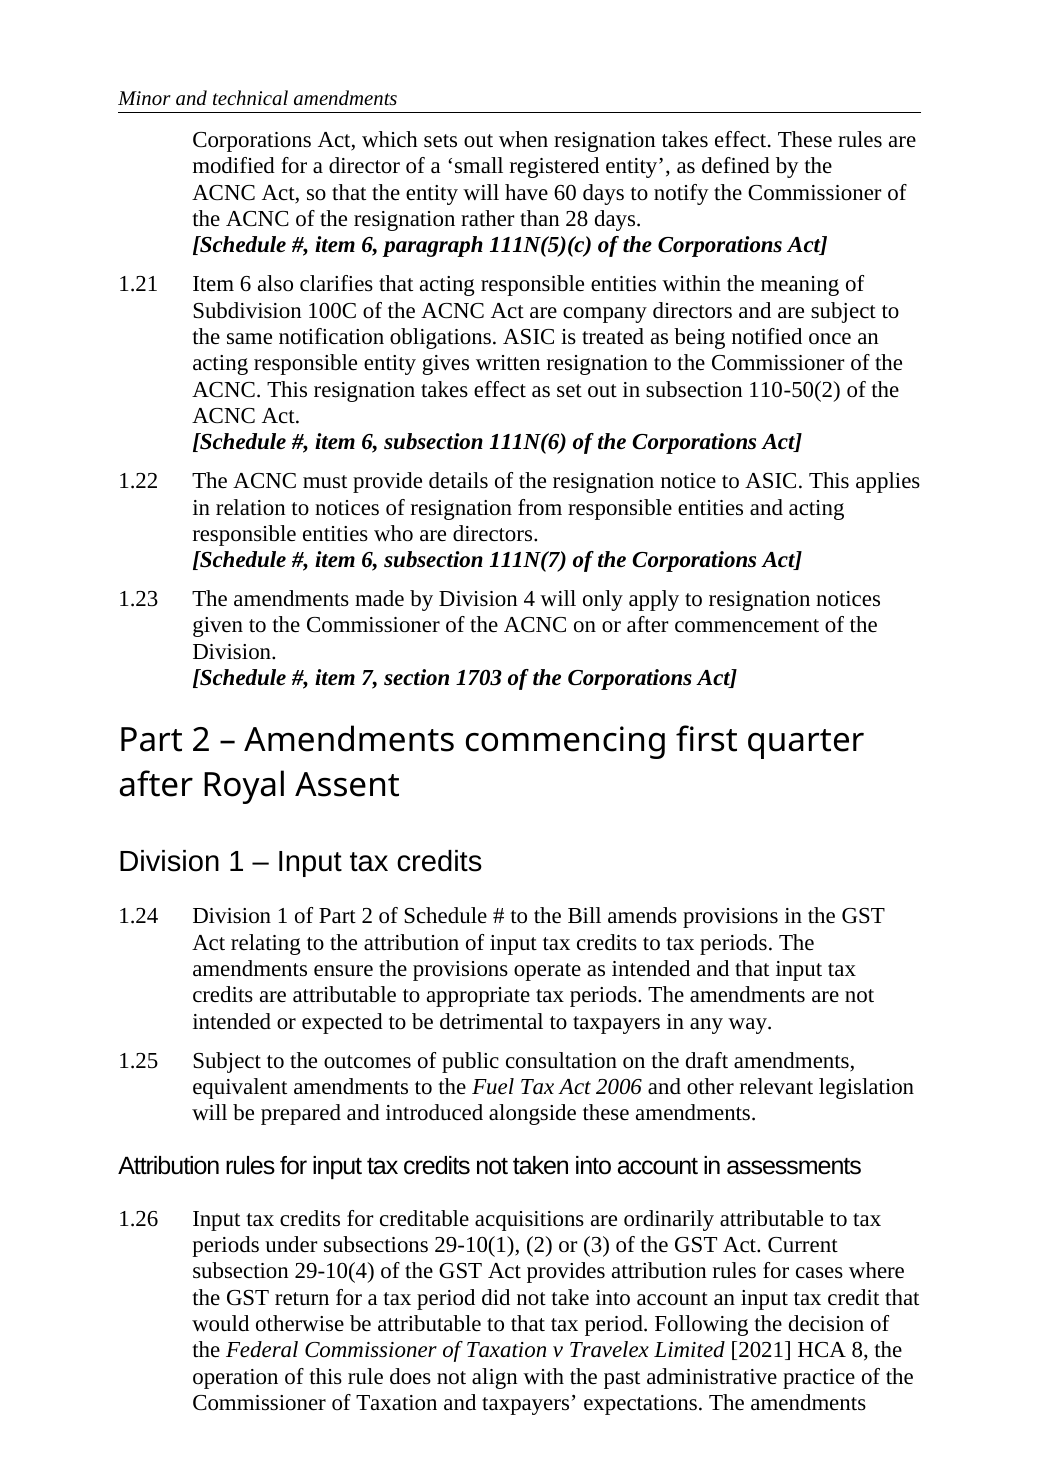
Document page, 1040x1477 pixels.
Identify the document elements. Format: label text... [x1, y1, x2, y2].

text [118, 1204, 921, 1415]
text Division 1 of Part 2 of Schedule # to the Bill amends provisions in the GST Act relating to the attribution of input tax credits to tax periods. The amendments ensure the provisions operate as intended and that input tax credits are attributable to appropriate tax periods. The amendments are not intended or expected to be detrimental to taxpayers in any way. [118, 902, 921, 1034]
subtitle Division 1 – Input tax credits [118, 844, 921, 877]
text The amendments made by Division 4 will only apply to resignation notices given to the Commissioner of the ACNC on or after commencement of the Division. [Schedule #, item 7, section 1703 of the Corporations Act] [118, 585, 921, 691]
text The ACNC must provide details of the resignation notice to ASIC. This applies in relation to notices of resignation from responsible entities and acting responsible entities who are directors. [Schedule #, item 6, subsection 111N(7) of the Corporations Act] [118, 467, 921, 573]
subtitle Part 2 – Amendments commencing first quarter after Royal Assent [118, 716, 921, 806]
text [118, 126, 921, 258]
text Item 6 also clarifies that acting responsible entities within the meaning of Subdivision 100C of the ACNC Act are company directors and are subject to the same notification obligations. ASIC is treated as being notified once an acting responsible entity gives written resignation to the Commissioner of the ACNC. This resignation takes effect as set out in subsection 110-50(2) of the ACNC Act. [Schedule #, item 6, subsection 111N(6) of the Corporations Act] [118, 270, 921, 455]
subtitle Attribution rules for input tax credits not taken into account in assessments [118, 1151, 921, 1179]
text Subject to the outcomes of public consultation on the draft amendments, equivalent amendments to the Fuel Tax Act 2006 and other relevant legislation will be prepared and introduced alongside these amendments. [118, 1047, 921, 1126]
